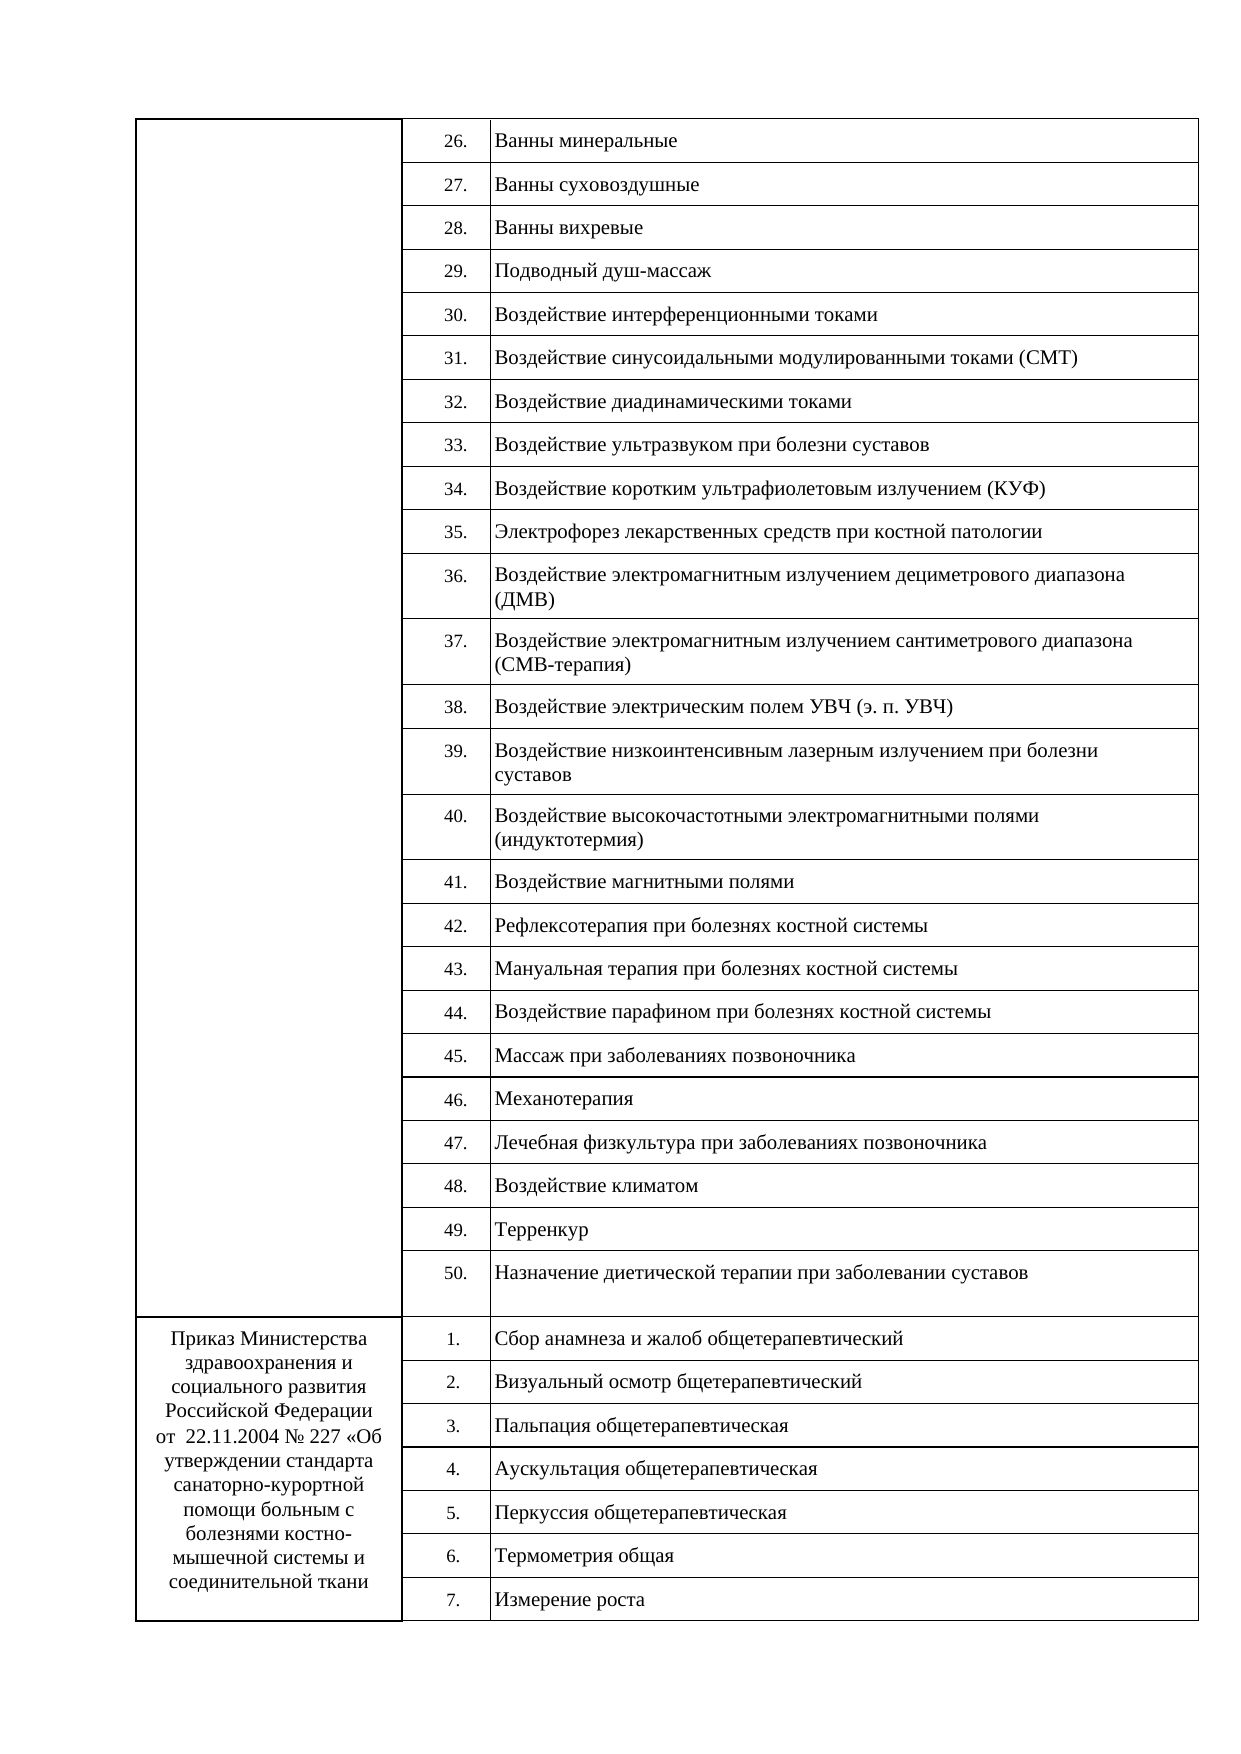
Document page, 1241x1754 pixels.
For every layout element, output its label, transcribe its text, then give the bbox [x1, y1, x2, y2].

table_cell [403, 1034, 490, 1076]
table_cell [403, 423, 490, 466]
table_cell Термометрия общая [491, 1534, 1198, 1577]
table_cell Воздействие высокочастотными электромагнитными полями (индуктотермия) [491, 795, 1198, 859]
table_cell Воздействие магнитными полями [491, 860, 1198, 903]
table_cell [403, 1491, 490, 1533]
table_cell Воздействие низкоинтенсивным лазерным излучением при болезни суставов [491, 729, 1198, 793]
table_cell [403, 206, 490, 248]
table_cell Воздействие парафином при болезнях костной системы [491, 991, 1198, 1033]
table_cell Воздействие электромагнитным излучением сантиметрового диапазона (СМВ-терапия) [491, 619, 1198, 684]
table_cell [403, 1164, 490, 1207]
table_cell [403, 510, 490, 552]
table_cell Перкуссия общетерапевтическая [491, 1491, 1198, 1533]
table_cell Приказ Министерства здравоохранения и социального развития Российской Федерации от 22.11.2004 № 227 «Об утверждении стандарта санаторно-курортной помощи больным с болезнями костно-мышечной системы и соединительной ткани (артропатии, инфекционные артропатии, воспалительные артропатии, артрозы, другие поражения суставов)» XIII МКБ-10 «Болезни костно - мышечной системы и соединительной ткани» [137, 1318, 401, 1620]
table_cell [403, 1121, 490, 1163]
table_cell Мануальная терапия при болезнях костной системы [491, 947, 1198, 989]
table_cell Ванны суховоздушные [491, 163, 1198, 205]
table_cell Ванны минеральные [490, 119, 1198, 162]
table_cell [403, 991, 490, 1033]
table_cell [403, 795, 490, 859]
table_cell [403, 1078, 490, 1120]
table_cell Терренкур [491, 1208, 1198, 1250]
table_cell [403, 685, 490, 728]
table_cell [403, 467, 490, 509]
table_cell [403, 293, 490, 335]
table_cell Лечебная физкультура при заболеваниях позвоночника [491, 1121, 1198, 1163]
table_cell Воздействие интерференционными токами [491, 293, 1198, 335]
table_cell Пальпация общетерапевтическая [491, 1404, 1198, 1446]
table_cell Назначение диетической терапии при заболевании суставов [491, 1251, 1198, 1316]
table_cell Рефлексотерапия при болезнях костной системы [491, 904, 1198, 946]
table_cell [403, 1578, 490, 1620]
table_cell [403, 729, 490, 793]
table_cell [403, 947, 490, 989]
table_cell Воздействие диадинамическими токами [491, 380, 1198, 422]
table_cell Механотерапия [491, 1078, 1198, 1120]
table_cell Массаж при заболеваниях позвоночника [491, 1034, 1198, 1076]
table_cell Подводный душ-массаж [491, 250, 1198, 292]
table_cell [403, 1208, 490, 1250]
table_cell Воздействие коротким ультрафиолетовым излучением (КУФ) [491, 467, 1198, 509]
table_cell [403, 1448, 490, 1490]
table_cell Сбор анамнеза и жалоб общетерапевтический [491, 1317, 1198, 1359]
table_cell [403, 619, 490, 684]
table_cell [403, 860, 490, 903]
table_cell [403, 1404, 490, 1446]
table_cell [403, 904, 490, 946]
table_cell Воздействие синусоидальными модулированными токами (СМТ) [491, 336, 1198, 379]
table_cell [403, 1534, 490, 1577]
table_cell [403, 119, 490, 162]
table_cell Воздействие электромагнитным излучением дециметрового диапазона (ДМВ) [491, 554, 1198, 618]
table_cell Ванны вихревые [491, 206, 1198, 248]
table_cell Аускультация общетерапевтическая [491, 1448, 1198, 1490]
table_cell Визуальный осмотр бщетерапевтический [491, 1361, 1198, 1403]
table_cell Воздействие ультразвуком при болезни суставов [491, 423, 1198, 466]
table_cell [403, 1251, 490, 1316]
table_cell [403, 380, 490, 422]
table_cell [403, 336, 490, 379]
table_cell Воздействие климатом [491, 1164, 1198, 1207]
table_cell [403, 250, 490, 292]
table_cell [403, 554, 490, 618]
table_cell Воздействие электрическим полем УВЧ (э. п. УВЧ) [491, 685, 1198, 728]
table_cell [403, 1361, 490, 1403]
table_cell Электрофорез лекарственных средств при костной патологии [491, 510, 1198, 552]
table_cell [403, 1317, 490, 1359]
table_cell Измерение роста [491, 1578, 1198, 1620]
table_cell [403, 163, 490, 205]
